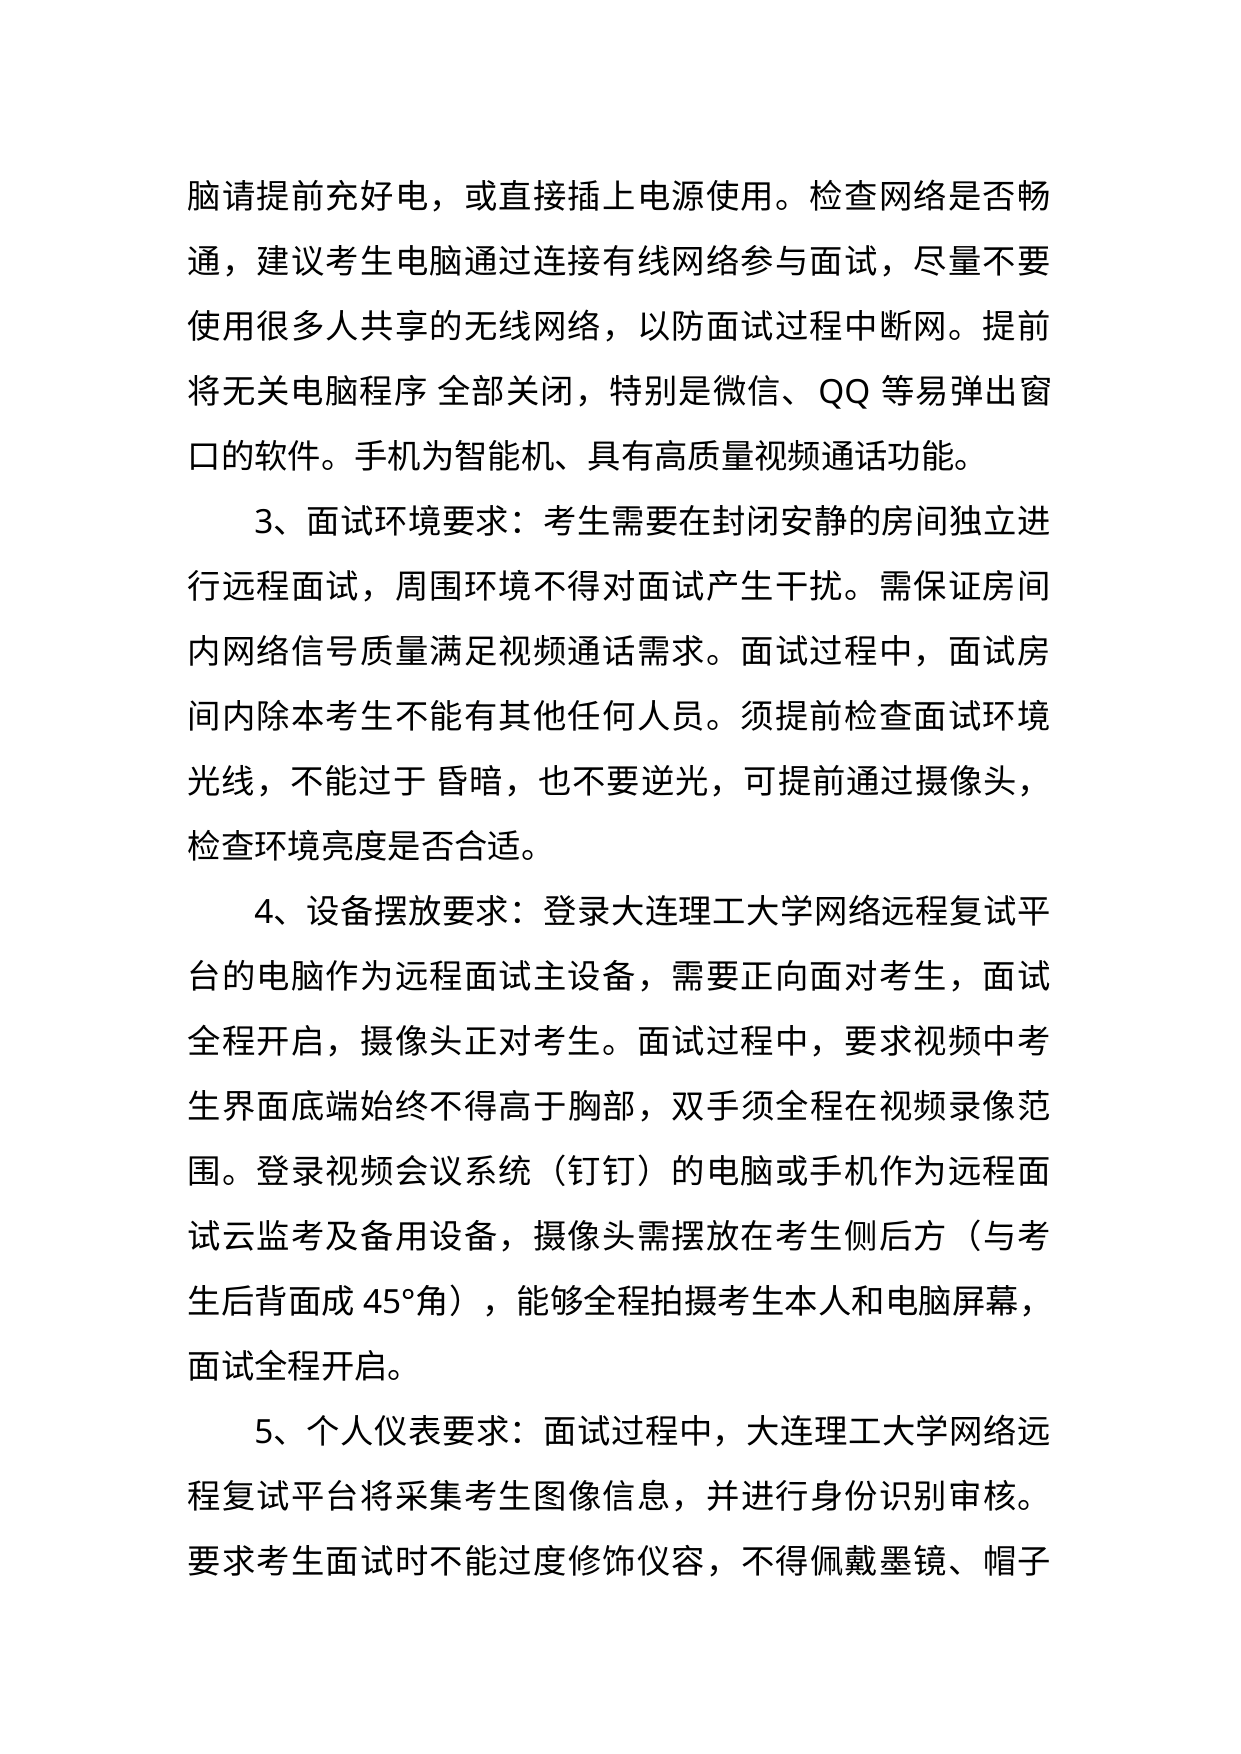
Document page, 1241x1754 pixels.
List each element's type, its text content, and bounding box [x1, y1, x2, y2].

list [187, 162, 1053, 487]
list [187, 1397, 1053, 1592]
list 设备摆放要求：登录大连理工大学网络远程复试平台的电脑作为远程面试主设备，需要正向面对考生，面试全程开启，摄像头正对考生。面试过程中，要求视频中考生界面底端始终不得高于胸部，双手须全程在视频录像范围。登录视频会议系统（钉钉）的电脑或手机作为远程面试云监考及备用设备，摄像头需摆放在考生侧后方（与考生后背面成 45°角），能够全程拍摄考生本人和电脑屏幕，面试全程开启。 [187, 877, 1053, 1397]
list 面试环境要求：考生需要在封闭安静的房间独立进行远程面试，周围环境不得对面试产生干扰。需保证房间内网络信号质量满足视频通话需求。面试过程中，面试房间内除本考生不能有其他任何人员。须提前检查面试环境光线，不能过于 昏暗，也不要逆光，可提前通过摄像头，检查环境亮度是否合适。 [187, 487, 1053, 877]
